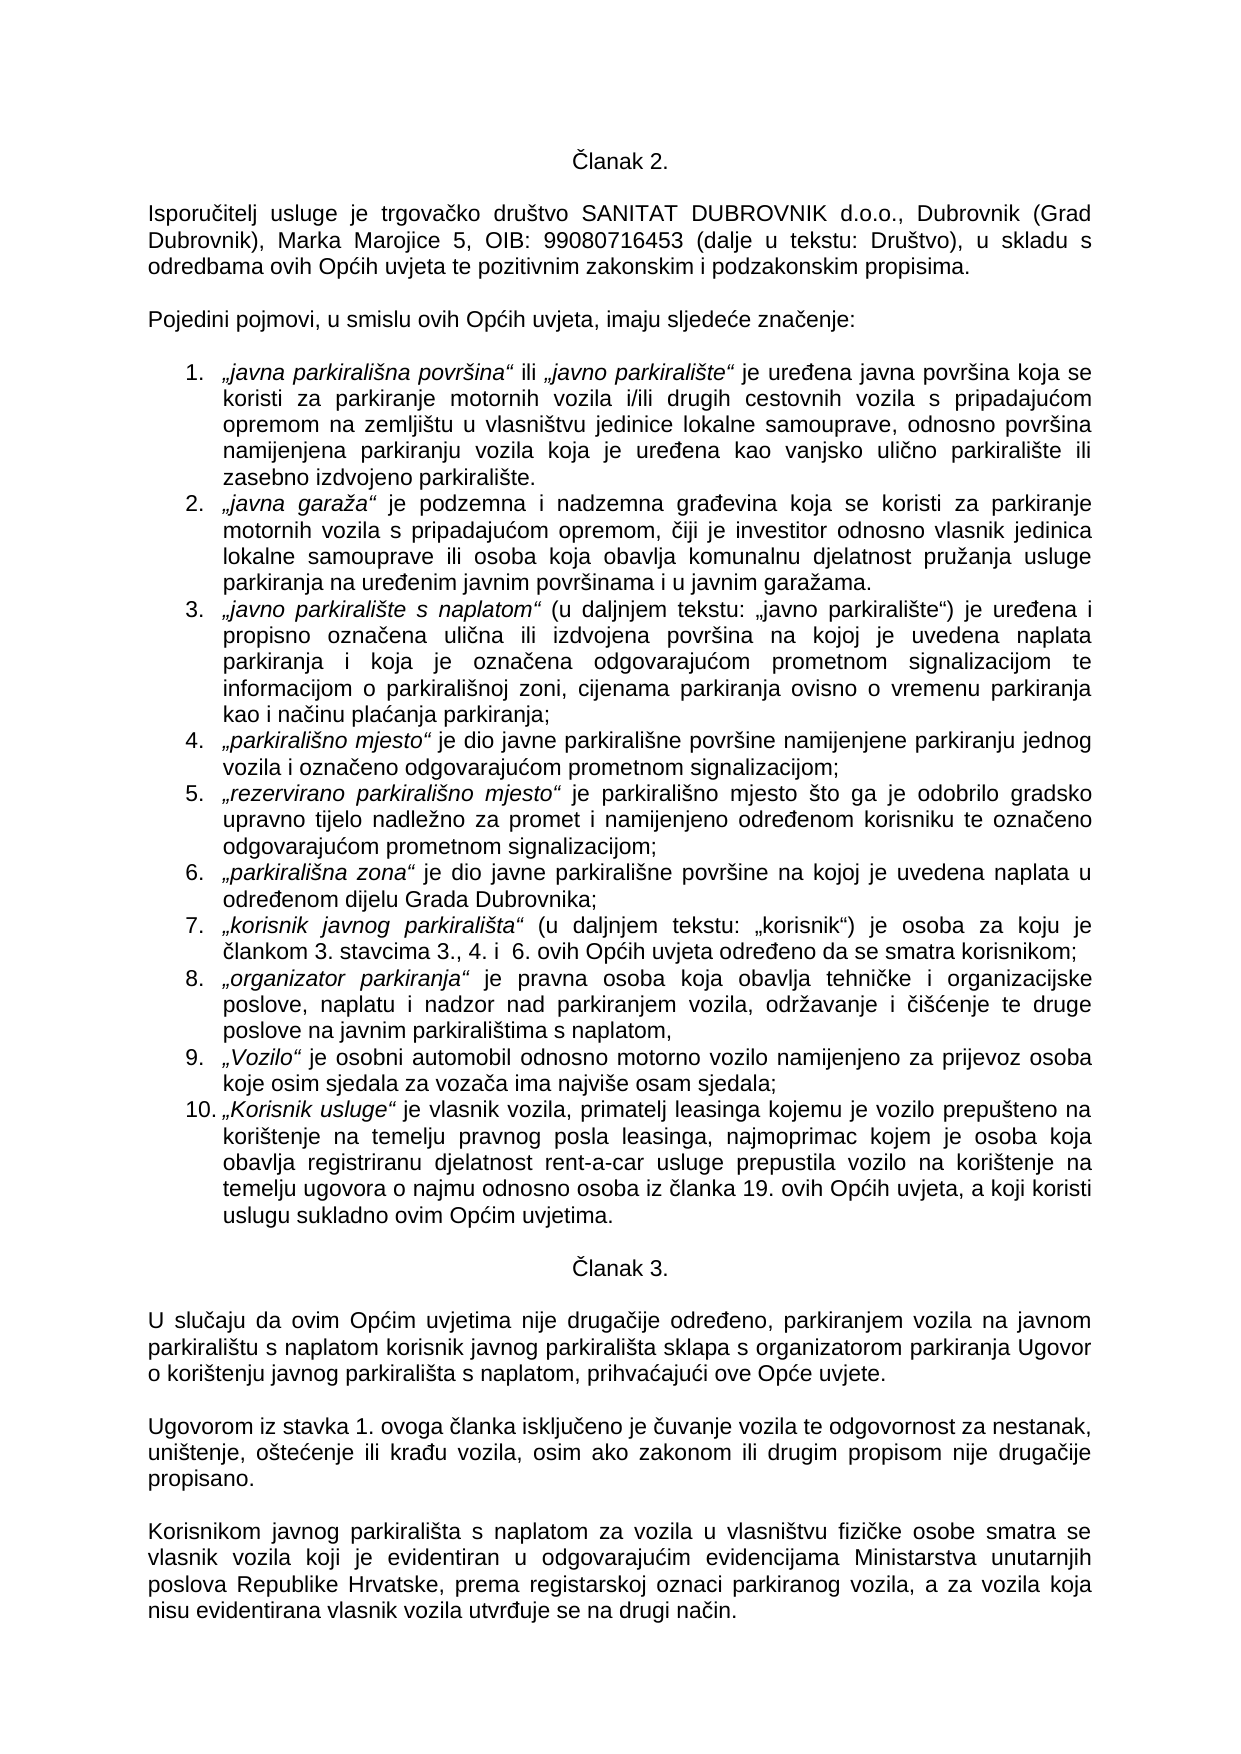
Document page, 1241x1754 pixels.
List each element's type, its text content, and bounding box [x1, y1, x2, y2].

list „javno parkiralište s naplatom“ (u daljnjem tekstu: „javno parkiralište“) je uređena i propisno označena ulična ili izdvojena površina na kojoj je uvedena naplata parkiranja i koja je označena odgovarajućom prometnom signalizacijom te informacijom o parkirališnoj zoni, cijenama parkiranja ovisno o vremenu parkiranja kao i načinu plaćanja parkiranja; [185, 596, 1093, 727]
text Članak 2. [148, 148, 1093, 174]
list „javna garaža“ je podzemna i nadzemna građevina koja se koristi za parkiranje motornih vozila s pripadajućom opremom, čiji je investitor odnosno vlasnik jedinica lokalne samouprave ili osoba koja obavlja komunalnu djelatnost pružanja usluge parkiranja na uređenim javnim površinama i u javnim garažama. [185, 490, 1093, 596]
list „Vozilo“ je osobni automobil odnosno motorno vozilo namijenjeno za prijevoz osoba koje osim sjedala za vozača ima najviše osam sjedala; [185, 1044, 1093, 1096]
text Isporučitelj usluge je trgovačko društvo SANITAT DUBROVNIK d.o.o., Dubrovnik (Grad Dubrovnik), Marka Marojice 5, OIB: 99080716453 (dalje u tekstu: Društvo), u skladu s odredbama ovih Općih uvjeta te pozitivnim zakonskim i podzakonskim propisima. [148, 200, 1093, 279]
list „parkirališna zona“ je dio javne parkirališne površine na kojoj je uvedena naplata u određenom dijelu Grada Dubrovnika; [185, 859, 1093, 912]
list „javna parkirališna površina“ ili „javno parkiralište“ je uređena javna površina koja se koristi za parkiranje motornih vozila i/ili drugih cestovnih vozila s pripadajućom opremom na zemljištu u vlasništvu jedinice lokalne samouprave, odnosno površina namijenjena parkiranju vozila koja je uređena kao vanjsko ulično parkiralište ili zasebno izdvojeno parkiralište. [185, 358, 1093, 490]
list „organizator parkiranja“ je pravna osoba koja obavlja tehničke i organizacijske poslove, naplatu i nadzor nad parkiranjem vozila, održavanje i čišćenje te druge poslove na javnim parkiralištima s naplatom, [185, 964, 1093, 1044]
text U slučaju da ovim Općim uvjetima nije drugačije određeno, parkiranjem vozila na javnom parkiralištu s naplatom korisnik javnog parkirališta sklapa s organizatorom parkiranja Ugovor o korištenju javnog parkirališta s naplatom, prihvaćajući ove Opće uvjete. [148, 1307, 1093, 1386]
text Korisnikom javnog parkirališta s naplatom za vozila u vlasništvu fizičke osobe smatra se vlasnik vozila koji je evidentiran u odgovarajućim evidencijama Ministarstva unutarnjih poslova Republike Hrvatske, prema registarskoj oznaci parkiranog vozila, a za vozila koja nisu evidentirana vlasnik vozila utvrđuje se na drugi način. [148, 1518, 1093, 1623]
text Pojedini pojmovi, u smislu ovih Općih uvjeta, imaju sljedeće značenje: [148, 306, 1093, 332]
list „rezervirano parkirališno mjesto“ je parkirališno mjesto što ga je odobrilo gradsko upravno tijelo nadležno za promet i namijenjeno određenom korisniku te označeno odgovarajućom prometnom signalizacijom; [185, 780, 1093, 859]
list „korisnik javnog parkirališta“ (u daljnjem tekstu: „korisnik“) je osoba za koju je člankom 3. stavcima 3., 4. i 6. ovih Općih uvjeta određeno da se smatra korisnikom; [185, 912, 1093, 964]
list „Korisnik usluge“ je vlasnik vozila, primatelj leasinga kojemu je vozilo prepušteno na korištenje na temelju pravnog posla leasinga, najmoprimac kojem je osoba koja obavlja registriranu djelatnost rent-a-car usluge prepustila vozilo na korištenje na temelju ugovora o najmu odnosno osoba iz članka 19. ovih Općih uvjeta, a koji koristi uslugu sukladno ovim Općim uvjetima. [185, 1096, 1093, 1228]
list „parkirališno mjesto“ je dio javne parkirališne površine namijenjene parkiranju jednog vozila i označeno odgovarajućom prometnom signalizacijom; [185, 727, 1093, 780]
text Ugovorom iz stavka 1. ovoga članka isključeno je čuvanje vozila te odgovornost za nestanak, uništenje, oštećenje ili krađu vozila, osim ako zakonom ili drugim propisom nije drugačije propisano. [148, 1413, 1093, 1492]
text Članak 3. [148, 1254, 1093, 1281]
